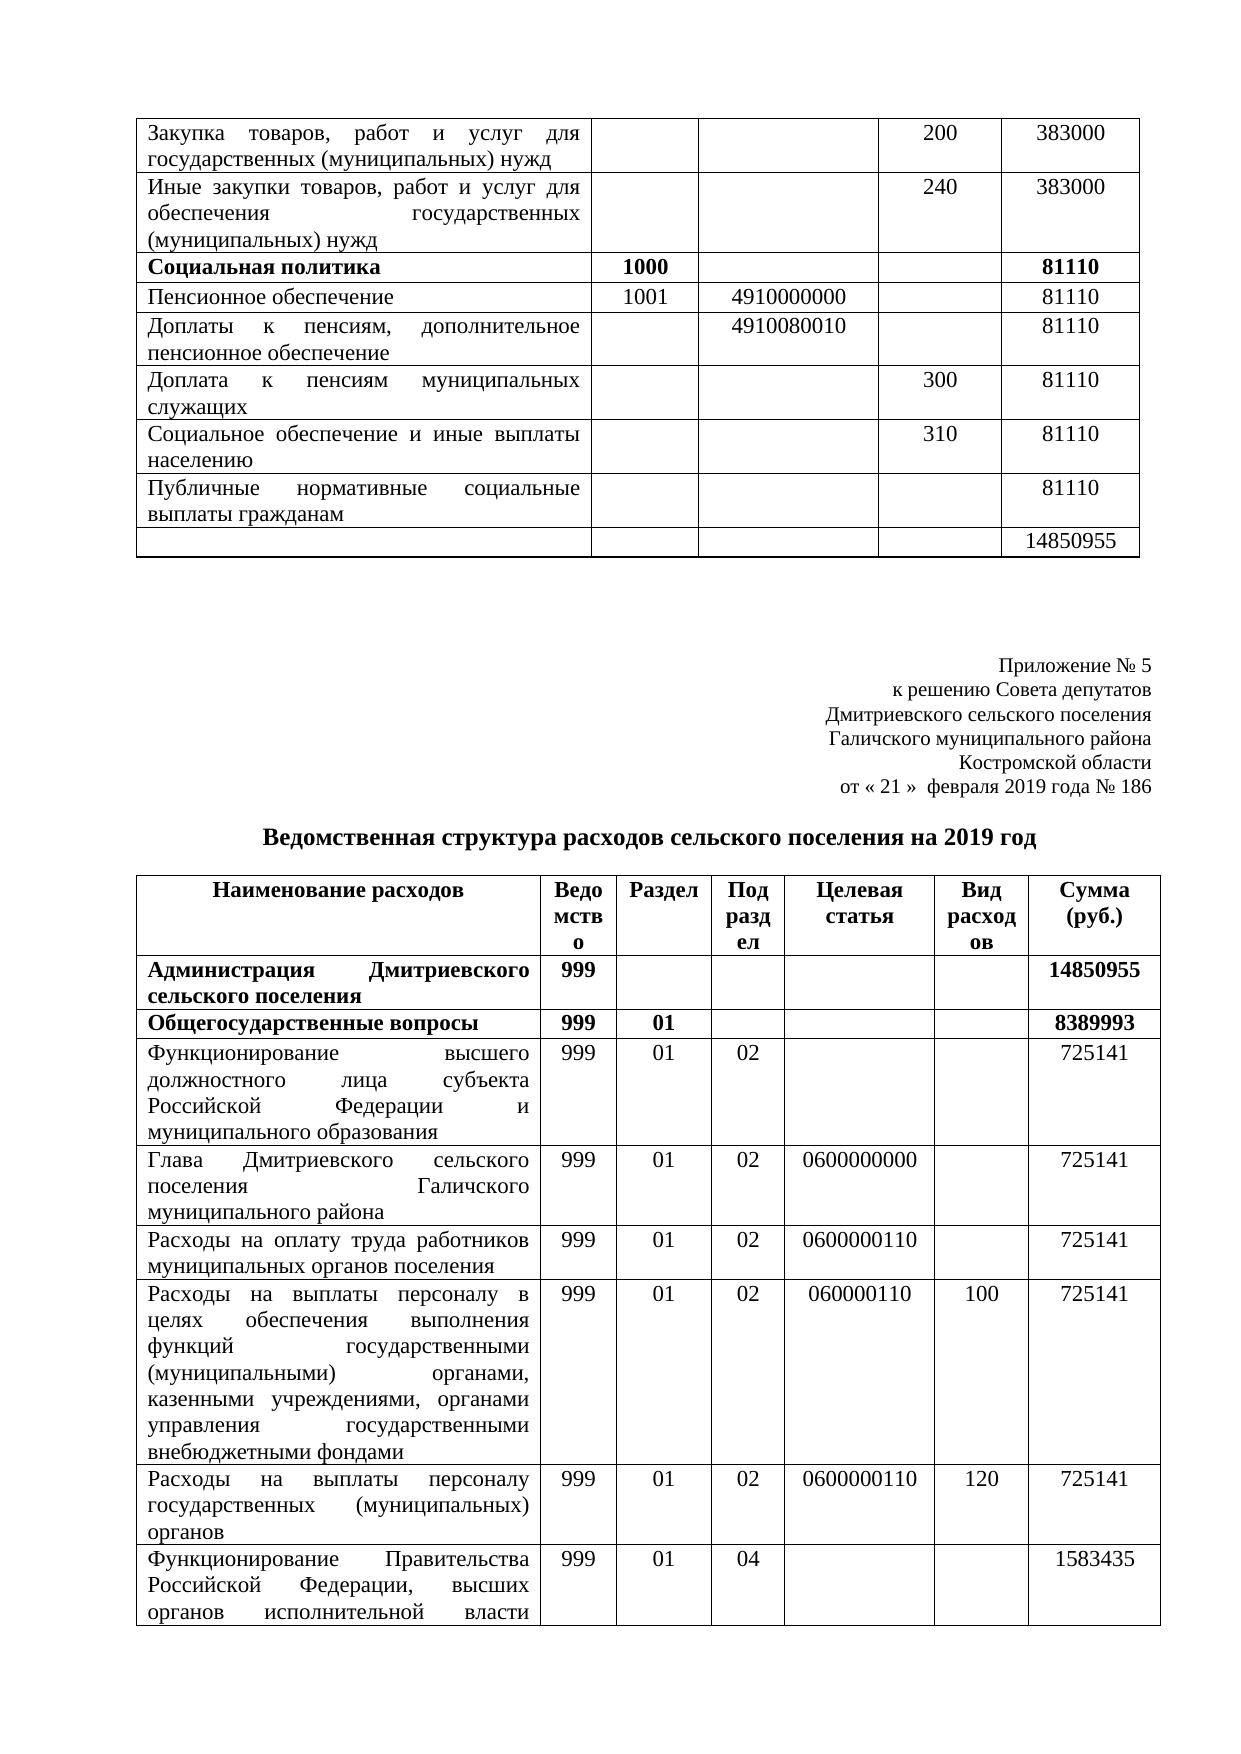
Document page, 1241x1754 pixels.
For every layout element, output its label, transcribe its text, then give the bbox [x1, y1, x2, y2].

table_cell 01 [617, 1280, 711, 1464]
table_cell [785, 1545, 934, 1624]
table_cell 81110 [1002, 313, 1139, 365]
table_cell 81110 [1002, 253, 1139, 282]
table_cell Публичные нормативные социальные выплаты гражданам [137, 474, 591, 527]
table_cell [699, 253, 878, 282]
table_cell [712, 956, 784, 1008]
table_cell Закупка товаров, работ и услуг для государственных (муниципальных) нужд [137, 119, 591, 172]
table_cell [592, 528, 698, 556]
table_cell [935, 1226, 1028, 1278]
table_cell [785, 1010, 934, 1038]
table_cell Функционирование высшего должностного лица субъекта Российской Федерации и муниципального образования [137, 1039, 540, 1145]
table_header Вид расходов [935, 876, 1028, 955]
table_cell 725141 [1029, 1226, 1160, 1278]
table_cell Пенсионное обеспечение [137, 283, 591, 312]
table_cell 02 [712, 1465, 784, 1544]
table_cell Доплата к пенсиям муниципальных служащих [137, 366, 591, 419]
table_cell 81110 [1002, 283, 1139, 312]
table_cell 01 [617, 1226, 711, 1278]
text Галичского муниципального района [148, 726, 1152, 749]
table_cell 4910080010 [699, 313, 878, 365]
table_cell [699, 528, 878, 556]
table_cell 0600000110 [785, 1465, 934, 1544]
table_cell [879, 528, 1001, 556]
table_cell [712, 1010, 784, 1038]
table_cell [785, 956, 934, 1008]
table_header Ведомство [541, 876, 616, 955]
table_cell Администрация Дмитриевского сельского поселения [137, 956, 540, 1008]
table_cell 999 [541, 1465, 616, 1544]
table_cell Иные закупки товаров, работ и услуг для обеспечения государственных (муниципальных) нужд [137, 173, 591, 252]
table_cell 383000 [1002, 119, 1139, 172]
table_cell 999 [541, 1146, 616, 1225]
table_cell [879, 253, 1001, 282]
text к решению Совета депутатов [148, 677, 1152, 701]
table_cell 725141 [1029, 1280, 1160, 1464]
table_header Наименование расходов [137, 876, 540, 955]
text от « 21 » февраля 2019 года № 186 [148, 774, 1152, 798]
table_cell Социальное обеспечение и иные выплаты населению [137, 420, 591, 473]
table_cell 1583435 [1029, 1545, 1160, 1624]
table_cell [592, 119, 698, 172]
text Дмитриевского сельского поселения [148, 701, 1152, 726]
table_cell 1001 [592, 283, 698, 312]
table_cell 4910000000 [699, 283, 878, 312]
table_cell 01 [617, 1465, 711, 1544]
table_cell [699, 420, 878, 473]
table_cell 14850955 [1002, 528, 1139, 556]
table_cell 060000110 [785, 1280, 934, 1464]
table_cell Расходы на оплату труда работников муниципальных органов поселения [137, 1226, 540, 1278]
table_cell 1000 [592, 253, 698, 282]
table_cell [592, 173, 698, 252]
table_cell [592, 420, 698, 473]
table_cell 81110 [1002, 420, 1139, 473]
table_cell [137, 1545, 540, 1624]
table_cell [879, 474, 1001, 527]
table_cell 81110 [1002, 474, 1139, 527]
table_cell 120 [935, 1465, 1028, 1544]
table_header Сумма (руб.) [1029, 876, 1160, 955]
table_cell 999 [541, 1010, 616, 1038]
table_cell 02 [712, 1226, 784, 1278]
table_cell Доплаты к пенсиям, дополнительное пенсионное обеспечение [137, 313, 591, 365]
text Костромской области [148, 749, 1152, 774]
table_header Целевая статья [785, 876, 934, 955]
table_cell [617, 956, 711, 1008]
table_cell [935, 1146, 1028, 1225]
table_cell 04 [712, 1545, 784, 1624]
table_cell Общегосударственные вопросы [137, 1010, 540, 1038]
table_cell Расходы на выплаты персоналу в целях обеспечения выполнения функций государственными (муниципальными) органами, казенными учреждениями, органами управления государственными внебюджетными фондами [137, 1280, 540, 1464]
table_cell 02 [712, 1146, 784, 1225]
table_cell 81110 [1002, 366, 1139, 419]
table_cell 725141 [1029, 1465, 1160, 1544]
text Ведомственная структура расходов сельского поселения на 2019 год [148, 822, 1152, 851]
table_cell 01 [617, 1545, 711, 1624]
table_header Раздел [617, 876, 711, 955]
table_cell [592, 366, 698, 419]
table_cell [592, 313, 698, 365]
table_cell 310 [879, 420, 1001, 473]
table_cell [879, 283, 1001, 312]
table_cell 725141 [1029, 1039, 1160, 1145]
table_cell 300 [879, 366, 1001, 419]
table_cell [699, 173, 878, 252]
table_cell [137, 528, 591, 556]
table_cell 01 [617, 1146, 711, 1225]
table_cell [592, 474, 698, 527]
table_cell 100 [935, 1280, 1028, 1464]
table_cell 01 [617, 1039, 711, 1145]
table_cell 0600000110 [785, 1226, 934, 1278]
table_cell Глава Дмитриевского сельского поселения Галичского муниципального района [137, 1146, 540, 1225]
table_cell [699, 474, 878, 527]
table_cell 240 [879, 173, 1001, 252]
table_cell 02 [712, 1280, 784, 1464]
table_cell 999 [541, 1226, 616, 1278]
table_cell [879, 313, 1001, 365]
table_cell 725141 [1029, 1146, 1160, 1225]
text Приложение № 5 [148, 653, 1152, 677]
table_cell [785, 1039, 934, 1145]
table_cell 8389993 [1029, 1010, 1160, 1038]
table_cell [935, 1010, 1028, 1038]
table_header Подраздел [712, 876, 784, 955]
table_cell 999 [541, 1280, 616, 1464]
table_cell Социальная политика [137, 253, 591, 282]
table_cell 999 [541, 1545, 616, 1624]
table_cell [935, 1545, 1028, 1624]
table_cell 02 [712, 1039, 784, 1145]
table_cell 01 [617, 1010, 711, 1038]
table_cell 14850955 [1029, 956, 1160, 1008]
table_cell [935, 1039, 1028, 1145]
table_cell 999 [541, 1039, 616, 1145]
table_cell [699, 366, 878, 419]
table_cell 999 [541, 956, 616, 1008]
table_cell 0600000000 [785, 1146, 934, 1225]
table_cell [935, 956, 1028, 1008]
table_cell [699, 119, 878, 172]
table_cell Расходы на выплаты персоналу государственных (муниципальных) органов [137, 1465, 540, 1544]
table_cell 383000 [1002, 173, 1139, 252]
table_cell 200 [879, 119, 1001, 172]
